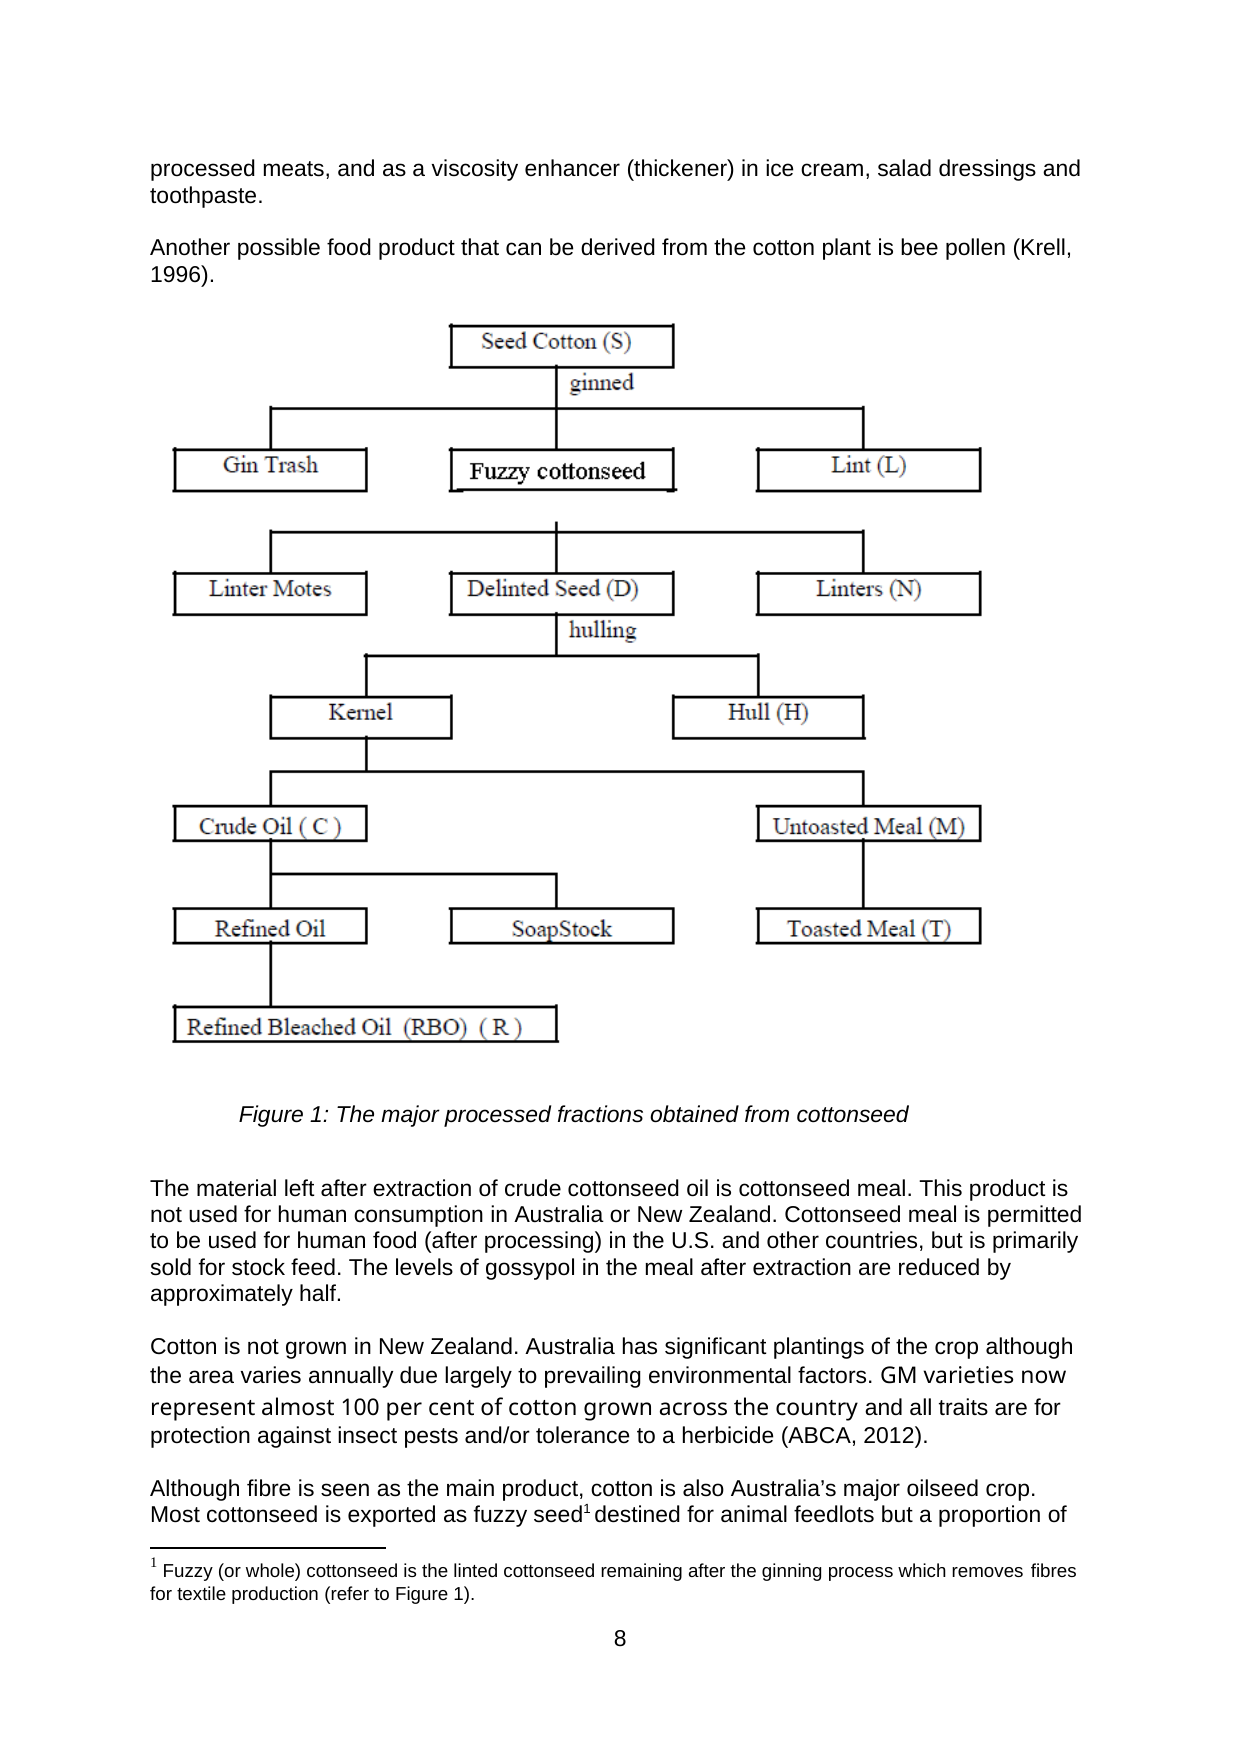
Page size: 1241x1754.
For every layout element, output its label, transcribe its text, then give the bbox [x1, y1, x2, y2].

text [150, 155, 1090, 208]
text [150, 1474, 1090, 1527]
text Another possible food product that can be derived from the cotton plant is bee pollen (Krell, 1996). [150, 234, 1080, 287]
text Figure 1: The major processed fractions obtained from cottonseed [239, 1101, 1090, 1128]
picture [150, 313, 999, 1059]
text The material left after extraction of crude cottonseed oil is cottonseed meal. This product is not used for human consumption in Australia or New Zealand. Cottonseed meal is permitted to be used for human food (after processing) in the U.S. and other countries, but is primarily sold for stock feed. The levels of gossypol in the meal after extraction are reduced by approximately half. [150, 1175, 1090, 1307]
text Cotton is not grown in New Zealand. Australia has significant plantings of the crop although the area varies annually due largely to prevailing environmental factors. GM varieties now represent almost 100 per cent of cotton grown across the country and all traits are for protection against insect pests and/or tolerance to a herbicide (ABCA, 2012). [150, 1333, 1090, 1448]
